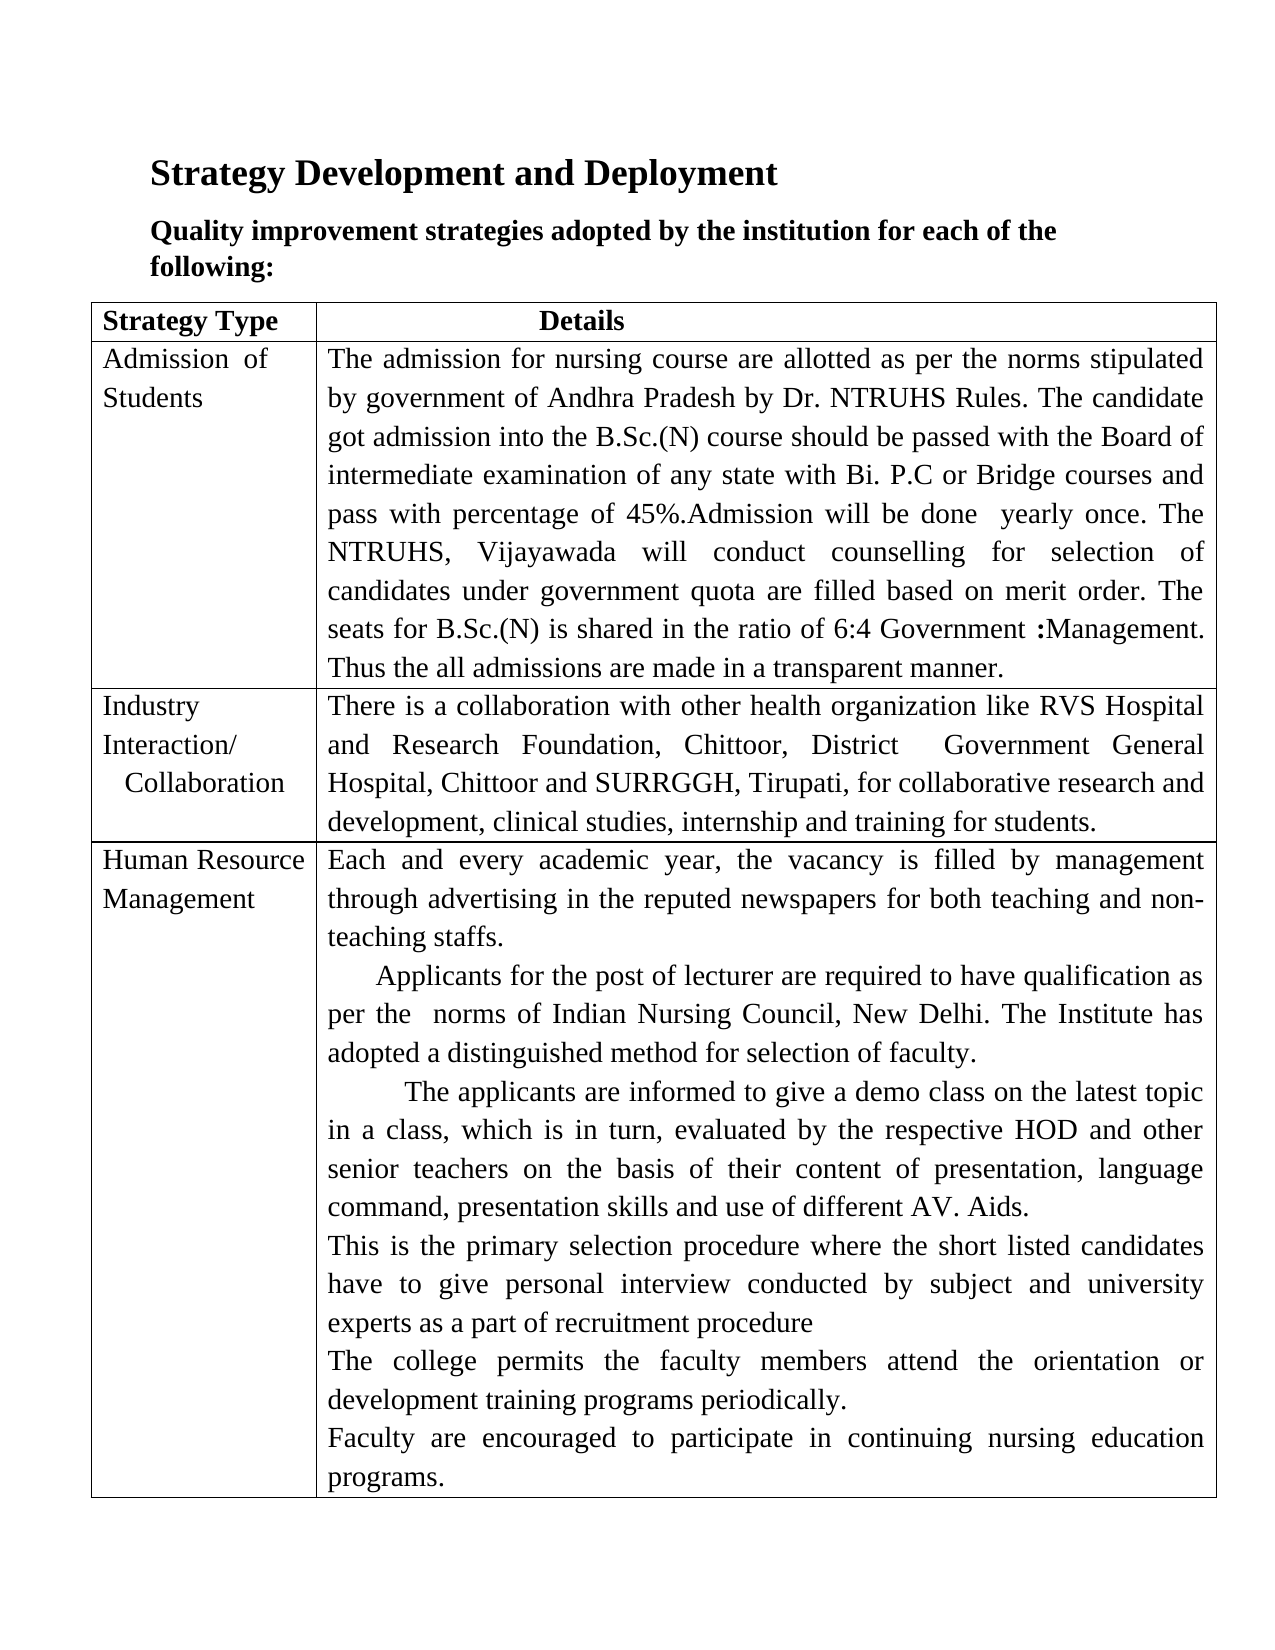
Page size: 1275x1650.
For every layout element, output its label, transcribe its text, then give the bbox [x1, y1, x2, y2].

table_header Strategy Type [92, 303, 316, 341]
text Quality improvement strategies adopted by the institution for each of the following: [150, 213, 1125, 283]
table_cell The admission for nursing course are allotted as per the norms stipulated by government of Andhra Pradesh by Dr. NTRUHS Rules. The candidate got admission into the B.Sc.(N) course should be passed with the Board of intermediate examination of any state with Bi. P.C or Bridge courses and pass with percentage of 45%.Admission will be done yearly once. The NTRUHS, Vijayawada will conduct counselling for selection of candidates under government quota are filled based on merit order. The seats for B.Sc.(N) is shared in the ratio of 6:4 Government :Management. Thus the all admissions are made in a transparent manner. [317, 342, 1216, 687]
table_header Details [317, 303, 1216, 341]
table_cell Industry Interaction/ Collaboration [92, 689, 316, 841]
text Strategy Development and Deployment [150, 150, 1125, 193]
table_cell There is a collaboration with other health organization like RVS Hospital and Research Foundation, Chittoor, District Government General Hospital, Chittoor and SURRGGH, Tirupati, for collaborative research and development, clinical studies, internship and training for students. [317, 689, 1216, 841]
table_cell Human Resource Management [92, 843, 316, 1497]
table_cell Each and every academic year, the vacancy is filled by management through advertising in the reputed newspapers for both teaching and non- teaching staffs. Applicants for the post of lecturer are required to have qualification as per the norms of Indian Nursing Council, New Delhi. The Institute has adopted a distinguished method for selection of faculty. The applicants are informed to give a demo class on the latest topic in a class, which is in turn, evaluated by the respective HOD and other senior teachers on the basis of their content of presentation, language command, presentation skills and use of different AV. Aids. This is the primary selection procedure where the short listed candidates have to give personal interview conducted by subject and university experts as a part of recruitment procedure The college permits the faculty members attend the orientation or development training programs periodically. Faculty are encouraged to participate in continuing nursing education programs. [317, 843, 1216, 1497]
table_cell Admission of Students [92, 342, 316, 687]
